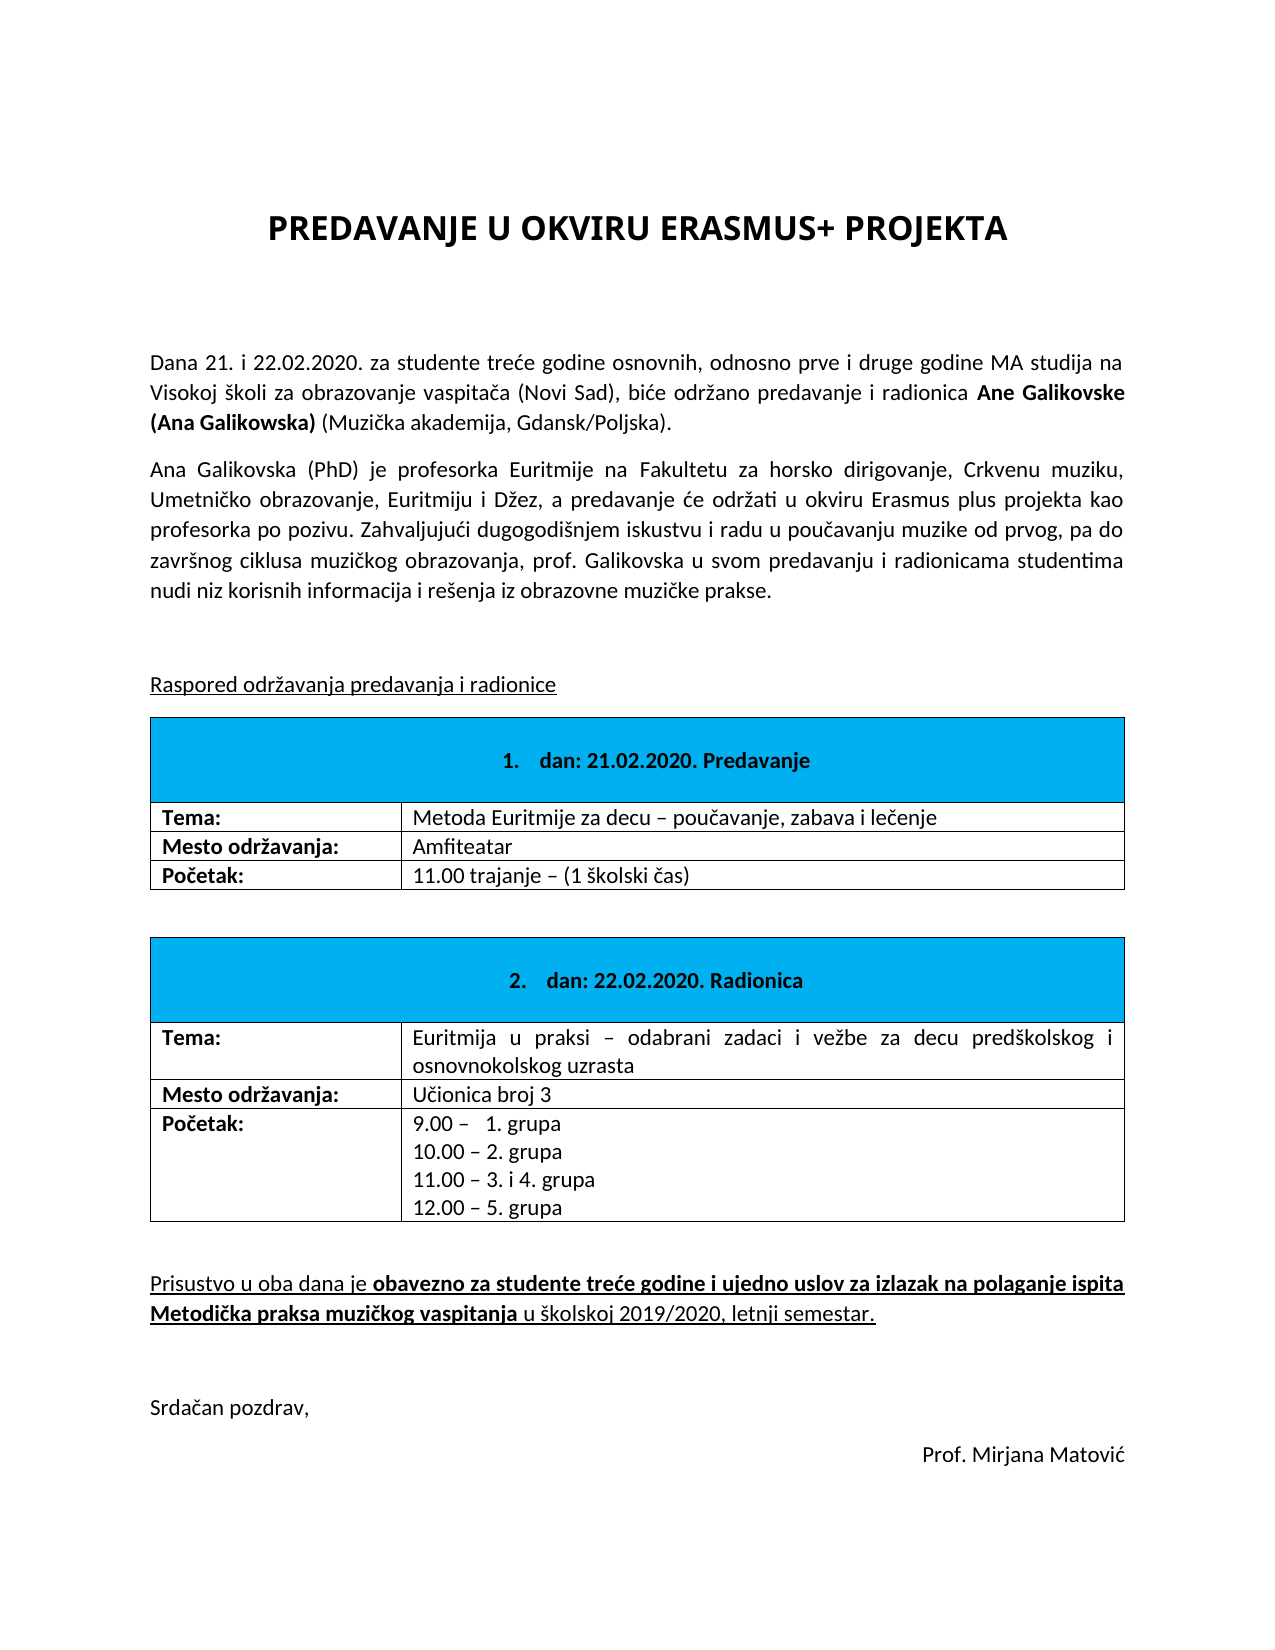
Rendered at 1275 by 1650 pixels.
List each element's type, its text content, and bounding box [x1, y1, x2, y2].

text Prisustvo u oba dana je obavezno za studente treće godine i ujedno uslov za izlazak na polaganje ispita Metodička praksa muzičkog vaspitanja u školskoj 2019/2020, letnji semestar. [150, 1269, 1125, 1293]
text Raspored održavanja predavanja i radionice [150, 670, 1125, 698]
table_cell 9.00 – 1. grupa 10.00 – 2. grupa 11.00 – 3. i 4. grupa 12.00 – 5. grupa [402, 1109, 1124, 1221]
table_header dan: 21.02.2020. Predavanje [151, 718, 1124, 802]
table_header dan: 22.02.2020. Radionica [151, 938, 1124, 1022]
table_cell Amfiteatar [402, 832, 1124, 860]
table_cell Učionica broj 3 [402, 1080, 1124, 1108]
text Ana Galikovska (PhD) je profesorka Euritmije na Fakultetu za horsko dirigovanje, Crkvenu muziku, Umetničko obrazovanje, Euritmiju i Džez, a predavanje će održati u okviru Erasmus plus projekta kao profesorka po pozivu. Zahvaljujući dugogodišnjem iskustvu i radu u poučavanju muzike od prvog, pa do završnog ciklusa muzičkog obrazovanja, prof. Galikovska u svom predavanju i radionicama studentima nudi niz korisnih informacija i rešenja iz obrazovne muzičke prakse. [150, 455, 1125, 604]
table_cell Tema: [151, 1023, 401, 1079]
table_cell Euritmija u praksi – odabrani zadaci i vežbe za decu predškolskog i osnovnokolskog uzrasta [402, 1023, 1124, 1079]
table_cell Tema: [151, 803, 401, 831]
table_cell 11.00 trajanje – (1 školski čas) [402, 861, 1124, 889]
subtitle PREDAVANJE U OKVIRU ERASMUS+ PROJEKTA [150, 205, 1125, 251]
table_cell Metoda Euritmije za decu – poučavanje, zabava i lečenje [402, 803, 1124, 831]
table_cell Početak: [151, 861, 401, 889]
table_cell Mesto održavanja: [151, 1080, 401, 1108]
text Dana 21. i 22.02.2020. za studente treće godine osnovnih, odnosno prve i druge godine MA studija na Visokoj školi za obrazovanje vaspitača (Novi Sad), biće održano predavanje i radionica Ane Galikovske (Ana Galikowska) (Muzička akademija, Gdansk/Poljska). [150, 348, 1125, 436]
text Prof. Mirjana Matović [150, 1440, 1125, 1468]
text Prisustvo u oba dana je obavezno za studente treće godine i ujedno uslov za izlazak na polaganje ispita Metodička praksa muzičkog vaspitanja u školskoj 2019/2020, letnji semestar. [150, 1295, 1125, 1327]
table_cell Mesto održavanja: [151, 832, 401, 860]
text Srdačan pozdrav, [150, 1393, 1125, 1421]
table_cell Početak: [151, 1109, 401, 1221]
